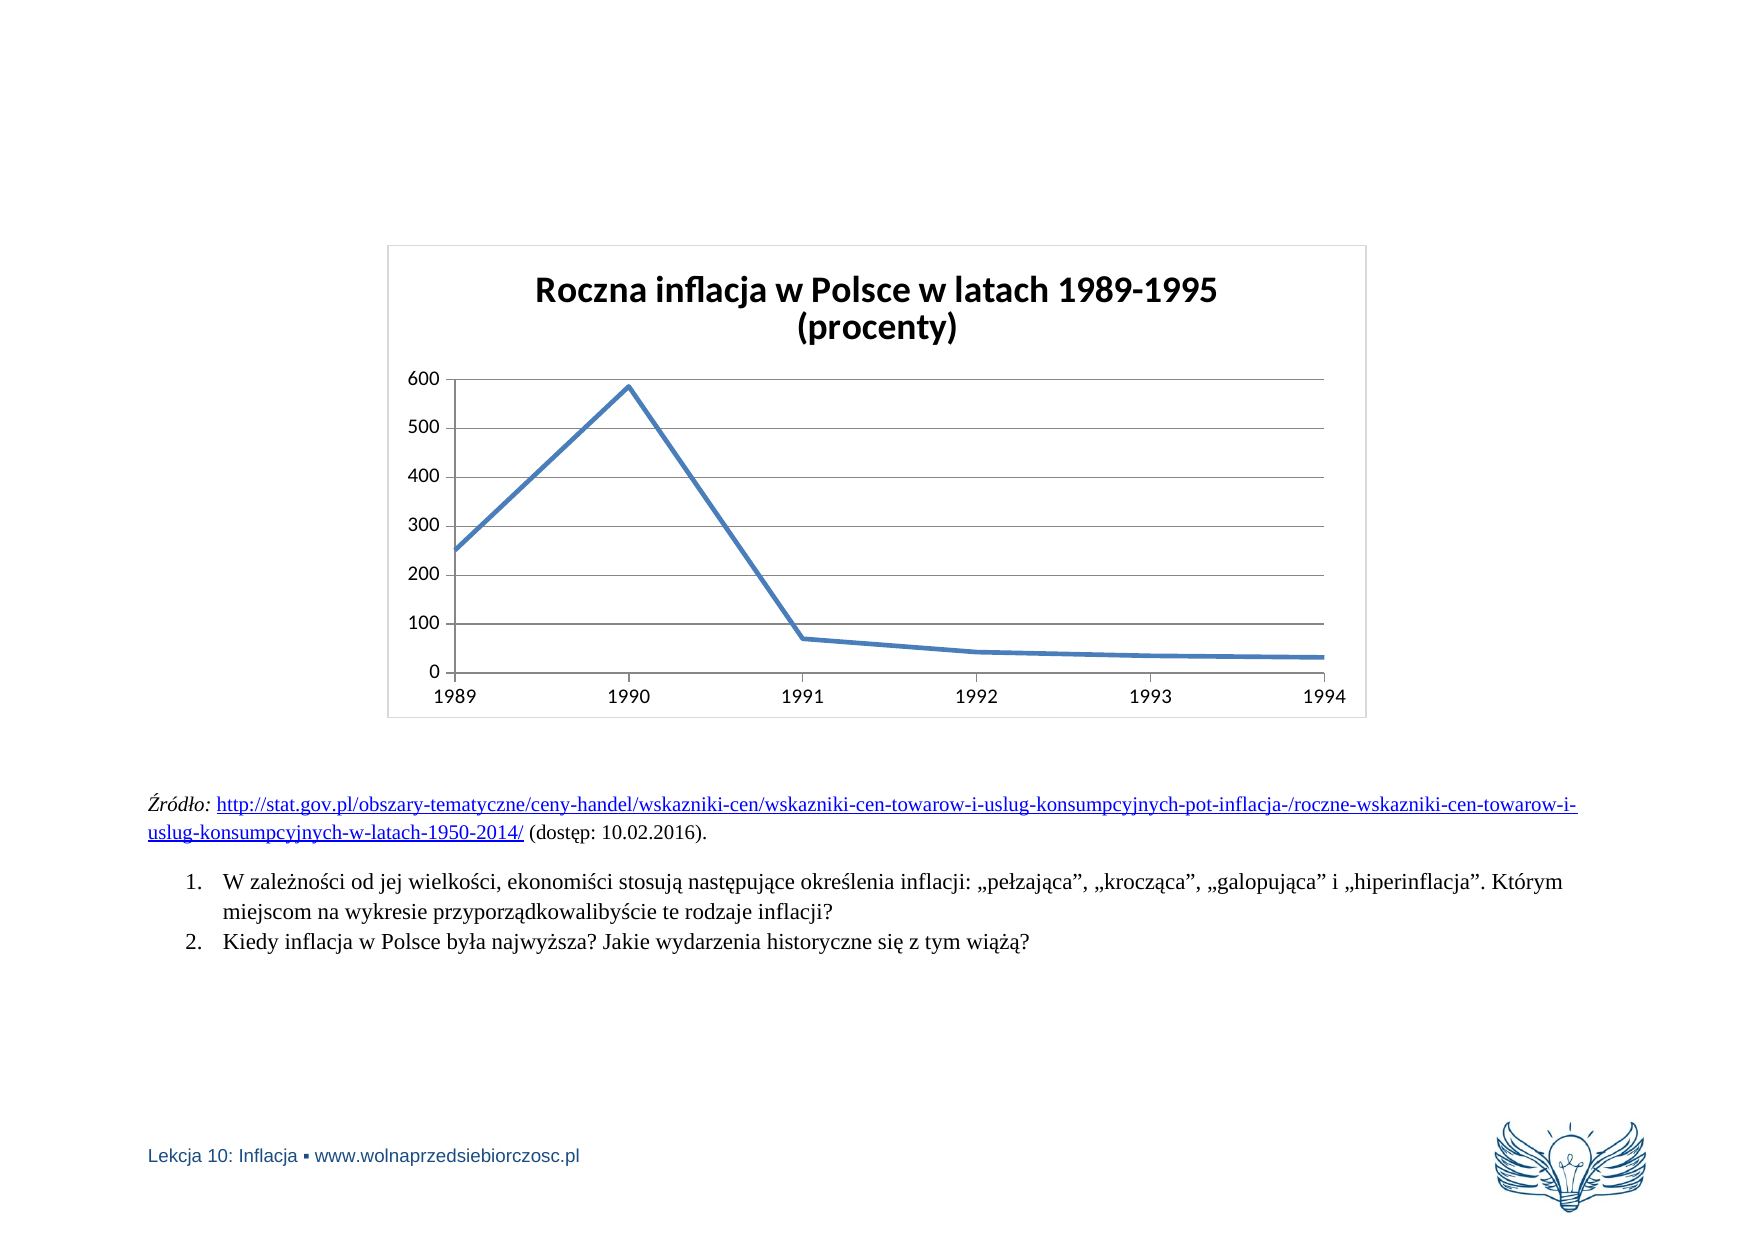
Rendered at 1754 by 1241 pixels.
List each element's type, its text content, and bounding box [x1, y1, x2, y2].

picture [1487, 1116, 1654, 1214]
list W zależności od jej wielkości, ekonomiści stosują następujące określenia inflacji: „pełzająca”, „krocząca”, „galopująca” i „hiperinflacja”. Którym miejscom na wykresie przyporządkowalibyście te rodzaje inflacji? [185, 868, 1606, 924]
text Źródło: http://stat.gov.pl/obszary-tematyczne/ceny-handel/wskazniki-cen/wskazniki-cen-towarow-i-uslug-konsumpcyjnych-pot-inflacja-/roczne-wskazniki-cen-towarow-i-uslug-konsumpcyjnych-w-latach-1950-2014/ (dostęp: 10.02.2016). [148, 792, 1606, 844]
list Kiedy inflacja w Polsce była najwyższa? Jakie wydarzenia historyczne się z tym wiążą? [185, 928, 1606, 955]
